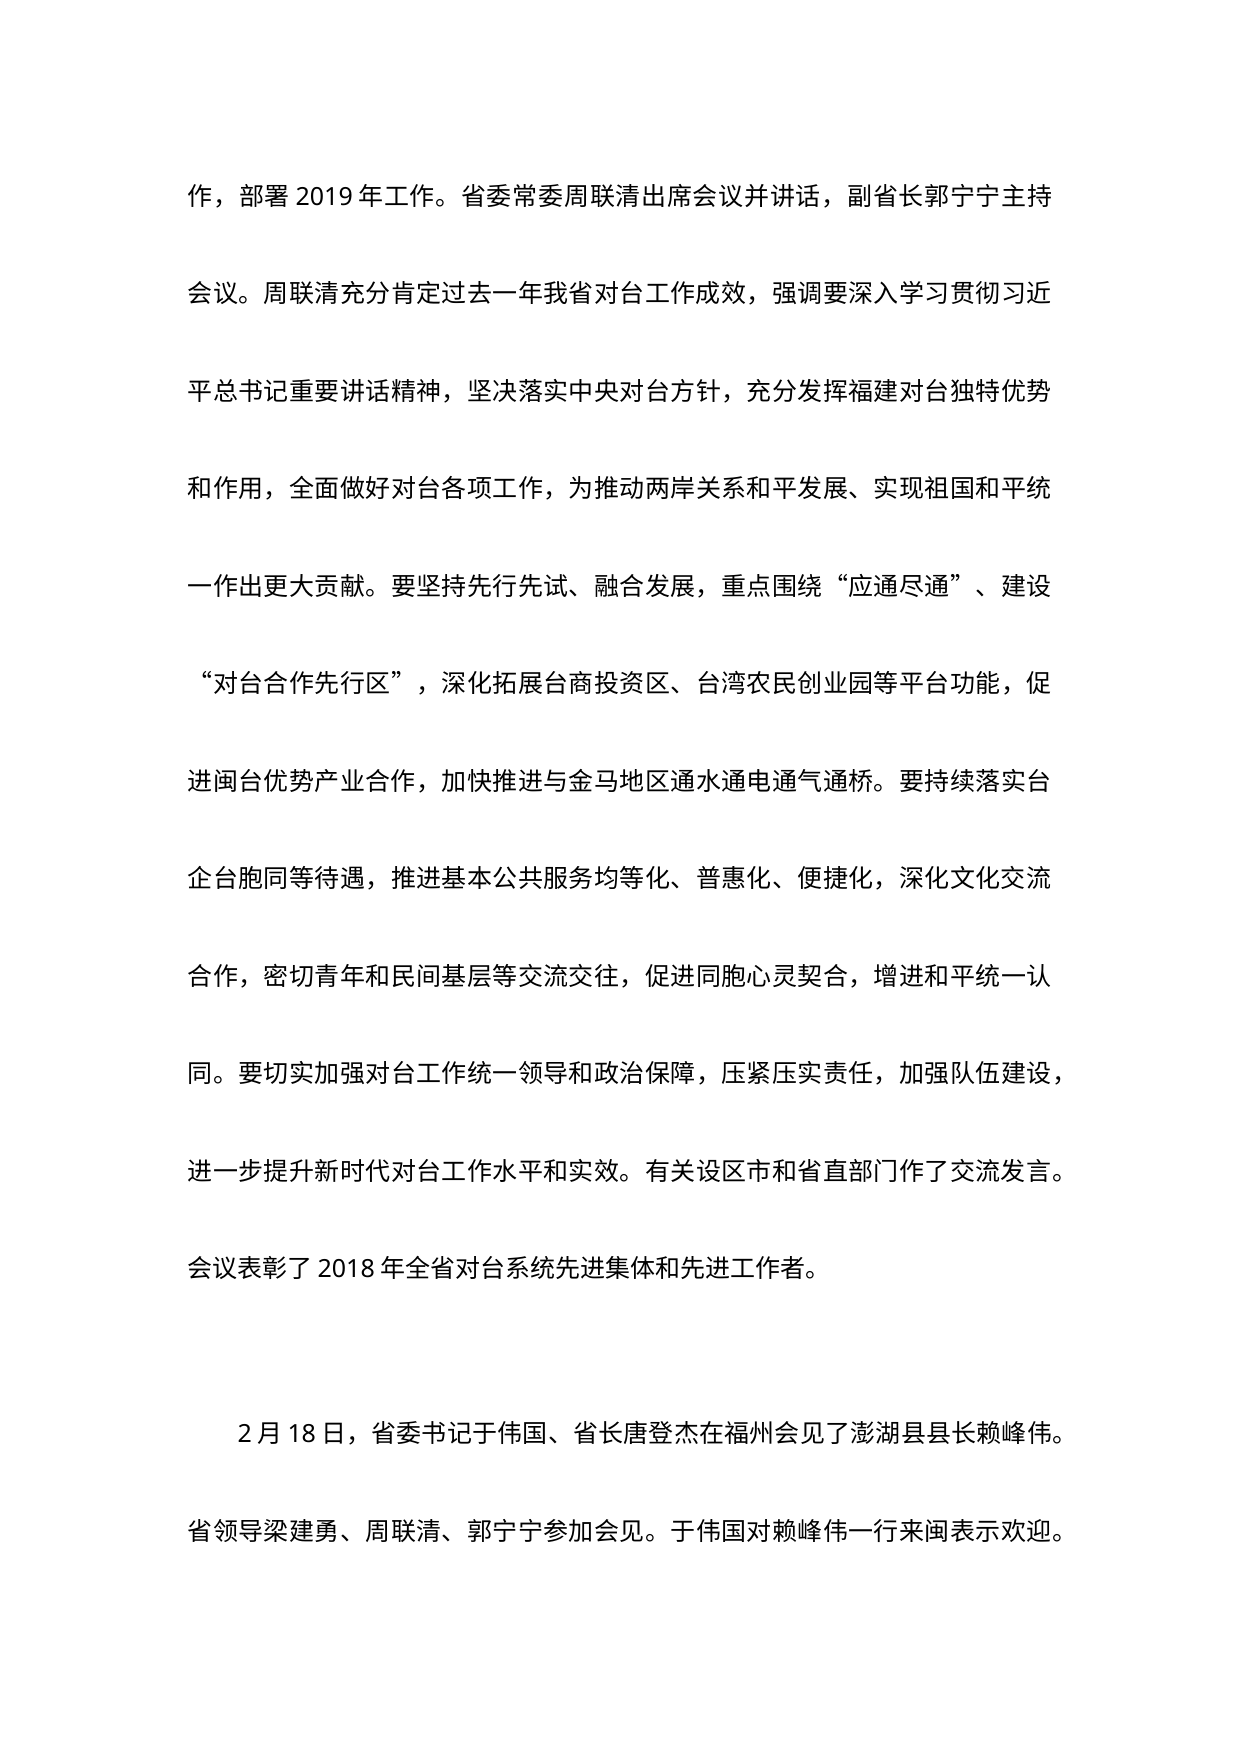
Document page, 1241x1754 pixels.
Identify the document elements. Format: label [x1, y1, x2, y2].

text [187, 162, 1053, 1299]
text [187, 1399, 1053, 1562]
